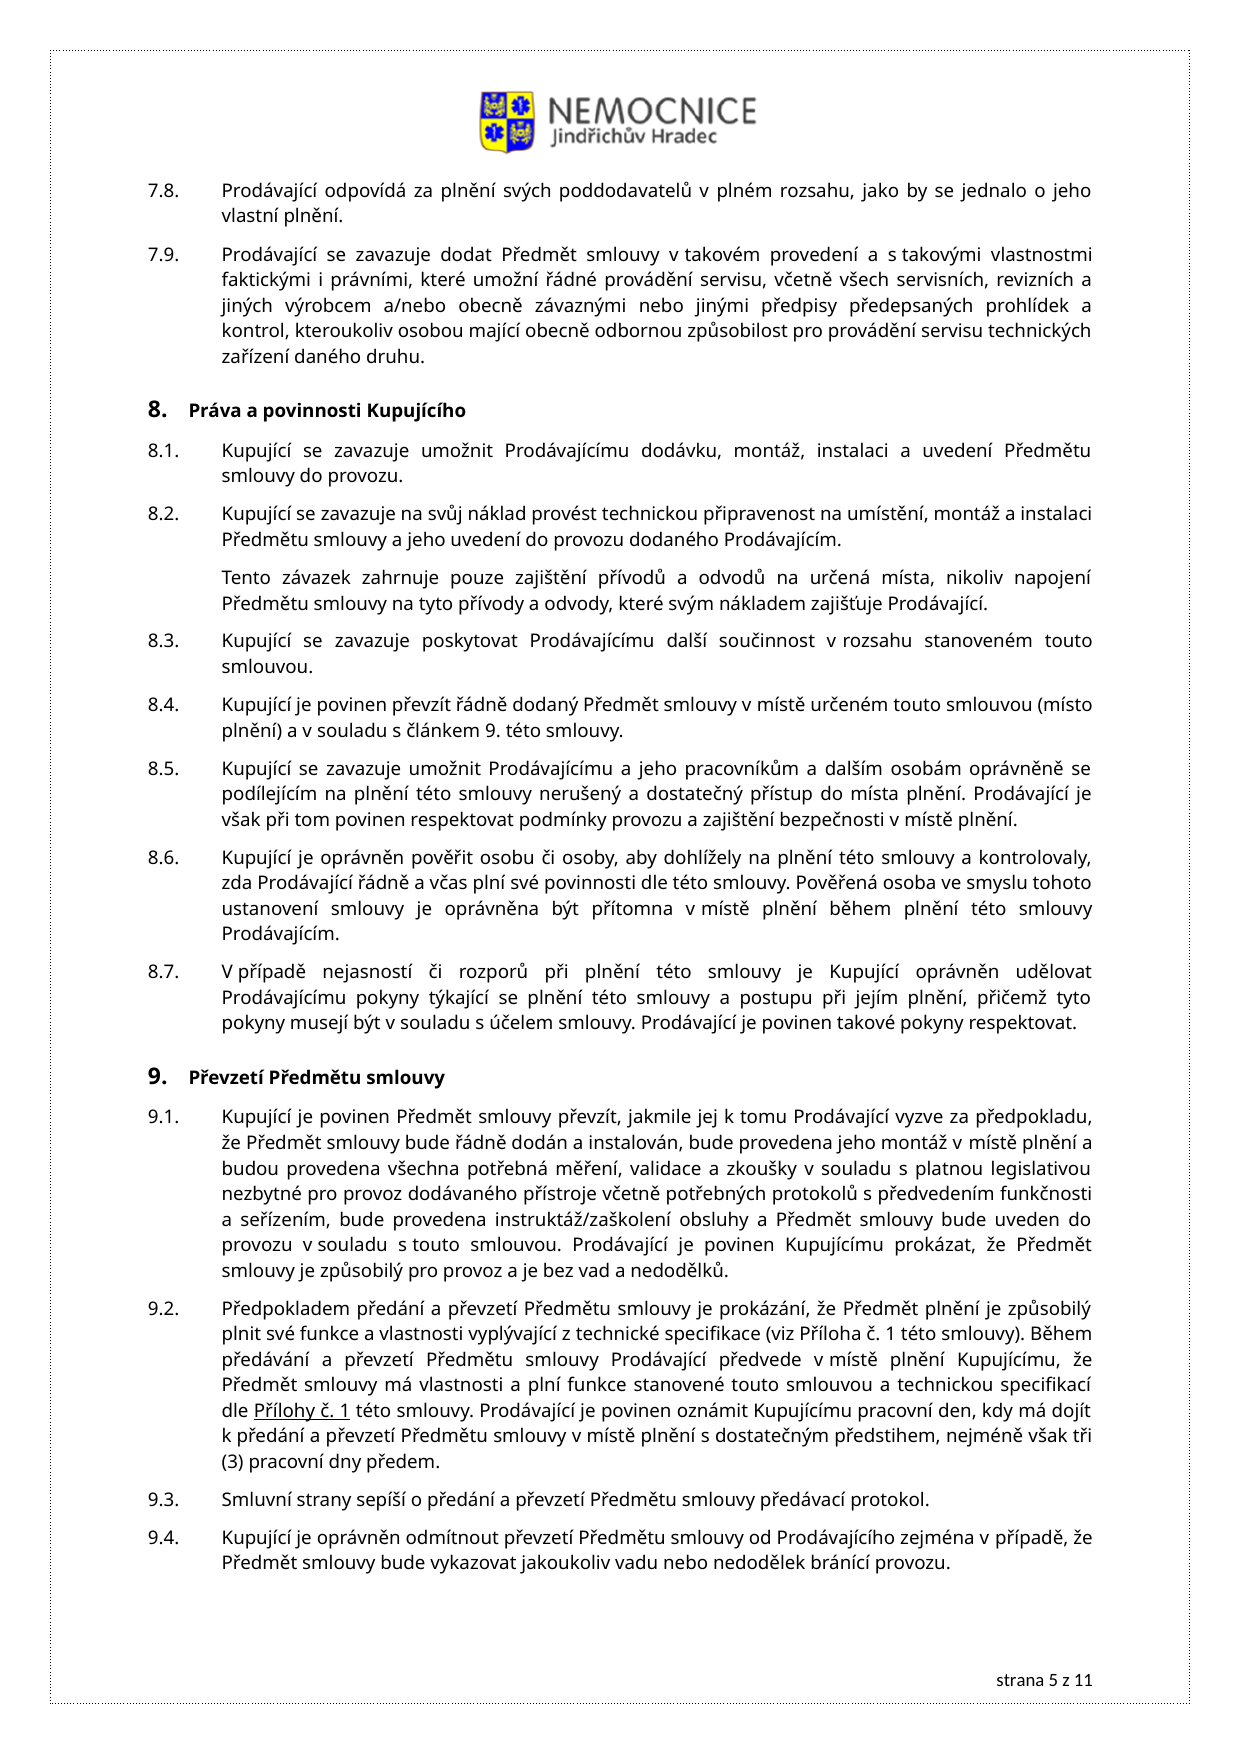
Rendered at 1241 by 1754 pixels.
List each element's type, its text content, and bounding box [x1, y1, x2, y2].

text Kupující je oprávněn odmítnout převzetí Předmětu smlouvy od Prodávajícího zejména v případě, že Předmět smlouvy bude vykazovat jakoukoliv vadu nebo nedodělek bránící provozu. [148, 1524, 1093, 1575]
picture [456, 81, 784, 162]
text Prodávající odpovídá za plnění svých poddodavatelů v plném rozsahu, jako by se jednalo o jeho vlastní plnění. [148, 177, 1093, 228]
list Práva a povinnosti Kupujícího [148, 393, 1093, 425]
text Kupující je oprávněn pověřit osobu či osoby, aby dohlížely na plnění této smlouvy a kontrolovaly, zda Prodávající řádně a včas plní své povinnosti dle této smlouvy. Pověřená osoba ve smyslu tohoto ustanovení smlouvy je oprávněna být přítomna v místě plnění během plnění této smlouvy Prodávajícím. [148, 844, 1093, 946]
text Kupující se zavazuje poskytovat Prodávajícímu další součinnost v rozsahu stanoveném touto smlouvou. [148, 628, 1093, 679]
text Kupující je povinen převzít řádně dodaný Předmět smlouvy v místě určeném touto smlouvou (místo plnění) a v souladu s článkem 9. této smlouvy. [148, 691, 1093, 742]
text V případě nejasností či rozporů při plnění této smlouvy je Kupující oprávněn udělovat Prodávajícímu pokyny týkající se plnění této smlouvy a postupu při jejím plnění, přičemž tyto pokyny musejí být v souladu s účelem smlouvy. Prodávající je povinen takové pokyny respektovat. [148, 958, 1093, 1035]
text Kupující je povinen Předmět smlouvy převzít, jakmile jej k tomu Prodávající vyzve za předpokladu, že Předmět smlouvy bude řádně dodán a instalován, bude provedena jeho montáž v místě plnění a budou provedena všechna potřebná měření, validace a zkoušky v souladu s platnou legislativou nezbytné pro provoz dodávaného přístroje včetně potřebných protokolů s předvedením funkčnosti a seřízením, bude provedena instruktáž/zaškolení obsluhy a Předmět smlouvy bude uveden do provozu v souladu s touto smlouvou. Prodávající je povinen Kupujícímu prokázat, že Předmět smlouvy je způsobilý pro provoz a je bez vad a nedodělků. [148, 1104, 1093, 1282]
text Kupující se zavazuje na svůj náklad provést technickou připravenost na umístění, montáž a instalaci Předmětu smlouvy a jeho uvedení do provozu dodaného Prodávajícím. [148, 501, 1093, 552]
text Smluvní strany sepíší o předání a převzetí Předmětu smlouvy předávací protokol. [148, 1486, 1093, 1512]
text Prodávající se zavazuje dodat Předmět smlouvy v takovém provedení a s takovými vlastnostmi faktickými i právními, které umožní řádné provádění servisu, včetně všech servisních, revizních a jiných výrobcem a/nebo obecně závaznými nebo jinými předpisy předepsaných prohlídek a kontrol, kteroukoliv osobou mající obecně odbornou způsobilost pro provádění servisu technických zařízení daného druhu. [148, 241, 1093, 368]
text Kupující se zavazuje umožnit Prodávajícímu dodávku, montáž, instalaci a uvedení Předmětu smlouvy do provozu. [148, 437, 1093, 488]
text Předpokladem předání a převzetí Předmětu smlouvy je prokázání, že Předmět plnění je způsobilý plnit své funkce a vlastnosti vyplývající z technické specifikace (viz Příloha č. 1 této smlouvy). Během předávání a převzetí Předmětu smlouvy Prodávající předvede v místě plnění Kupujícímu, že Předmět smlouvy má vlastnosti a plní funkce stanovené touto smlouvou a technickou specifikací dle Přílohy č. 1 této smlouvy. Prodávající je povinen oznámit Kupujícímu pracovní den, kdy má dojít k předání a převzetí Předmětu smlouvy v místě plnění s dostatečným předstihem, nejméně však tři (3) pracovní dny předem. [148, 1295, 1093, 1474]
list Tento závazek zahrnuje pouze zajištění přívodů a odvodů na určená místa, nikoliv napojení Předmětu smlouvy na tyto přívody a odvody, které svým nákladem zajišťuje Prodávající. [221, 564, 1093, 615]
text Kupující se zavazuje umožnit Prodávajícímu a jeho pracovníkům a dalším osobám oprávněně se podílejícím na plnění této smlouvy nerušený a dostatečný přístup do místa plnění. Prodávající je však při tom povinen respektovat podmínky provozu a zajištění bezpečnosti v místě plnění. [148, 755, 1093, 831]
list Převzetí Předmětu smlouvy [148, 1060, 1093, 1091]
